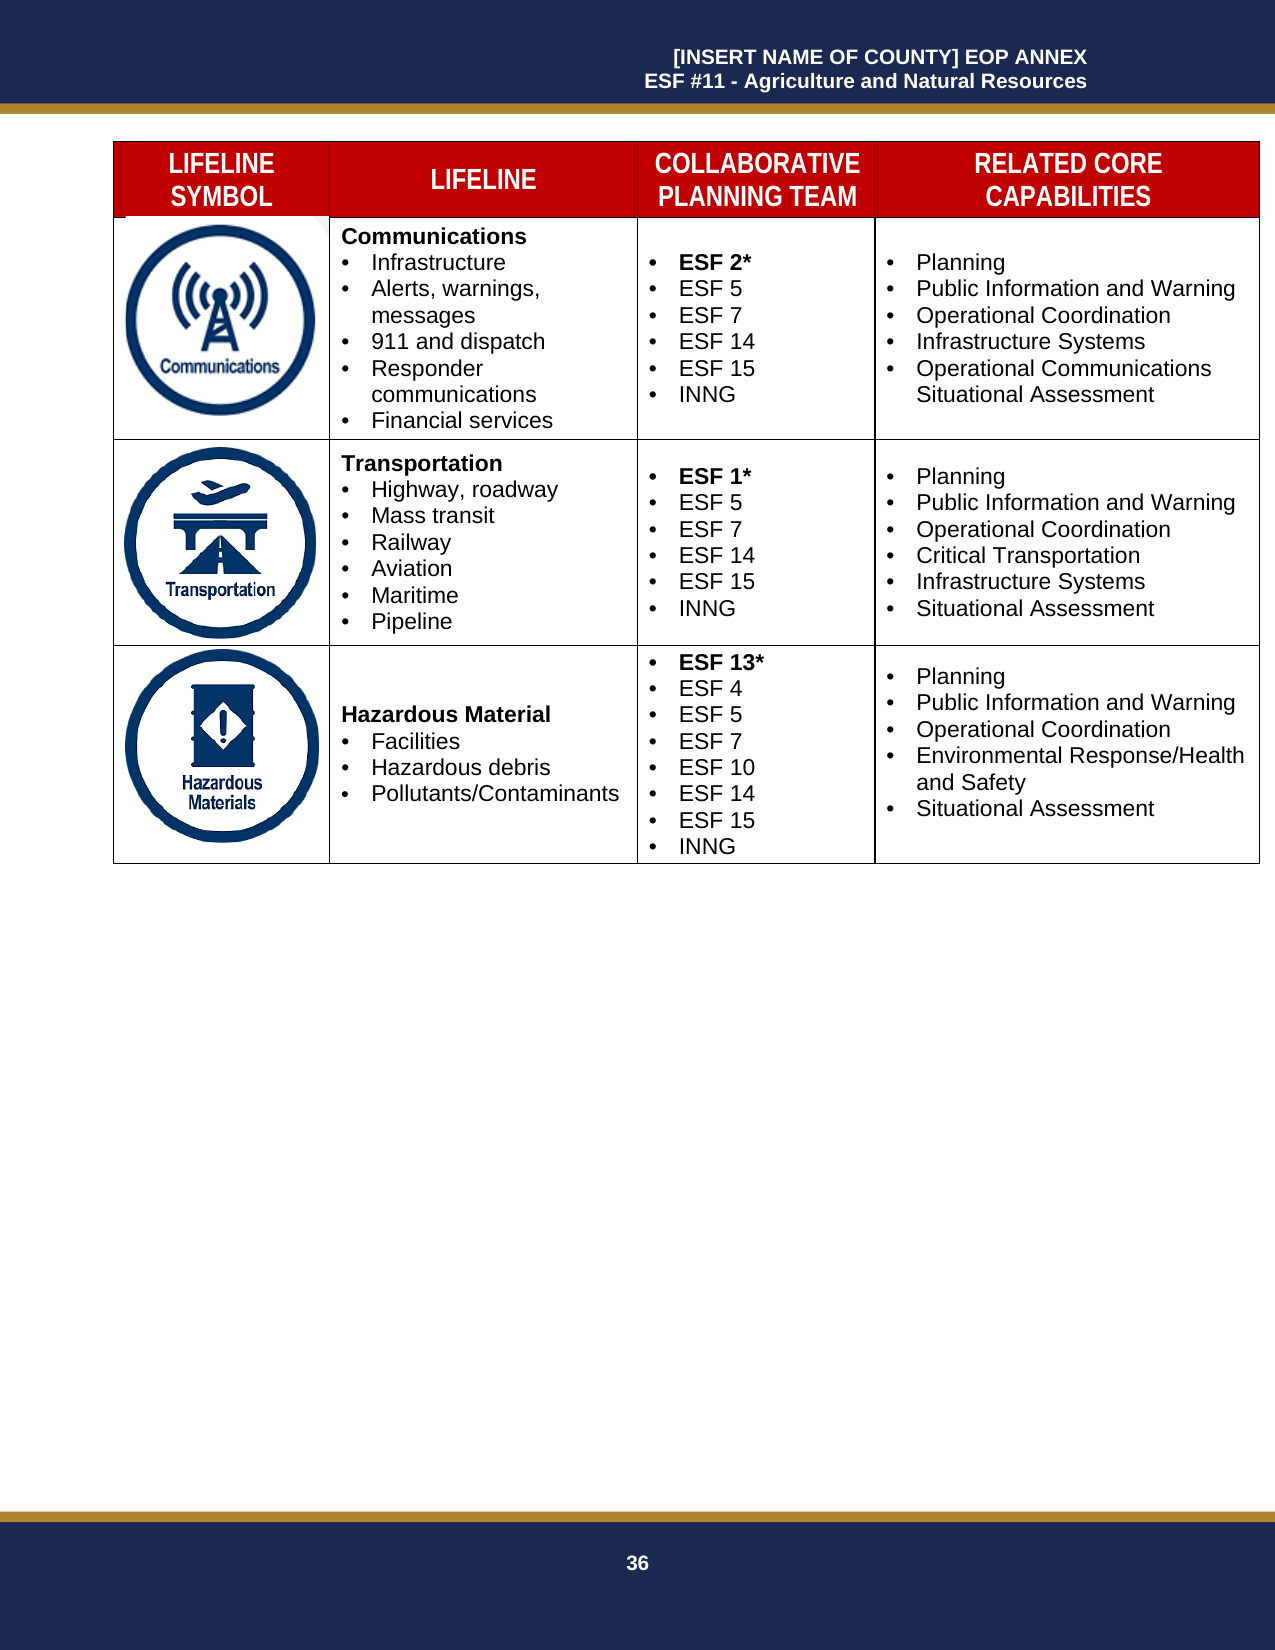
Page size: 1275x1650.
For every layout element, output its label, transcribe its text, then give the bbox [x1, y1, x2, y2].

table_cell ESF 2* ESF 5 ESF 7 ESF 14 ESF 15 INNG [638, 218, 874, 438]
table_header LIFELINE SYMBOL [114, 142, 329, 217]
table_cell ESF 1* ESF 5 ESF 7 ESF 14 ESF 15 INNG [638, 440, 874, 644]
table_cell Communications Infrastructure Alerts, warnings, messages 911 and dispatch Responder communications Financial services [330, 218, 637, 438]
table_cell Planning Public Information and Warning Operational Coordination Environmental Response/Health and Safety Situational Assessment [876, 646, 1259, 862]
table_cell Planning Public Information and Warning Operational Coordination Infrastructure Systems Operational Communications Situational Assessment [876, 218, 1259, 438]
table_cell Hazardous Material Facilities Hazardous debris Pollutants/Contaminants [330, 646, 637, 862]
table_header RELATED CORE CAPABILITIES [878, 142, 1259, 217]
table_cell Transportation Highway, roadway Mass transit Railway Aviation Maritime Pipeline [330, 440, 637, 644]
table_cell ESF 13* ESF 4 ESF 5 ESF 7 ESF 10 ESF 14 ESF 15 INNG [638, 646, 874, 862]
picture [0, 0, 1275, 1650]
table_cell [114, 218, 329, 438]
table_cell [114, 646, 329, 862]
table_header COLLABORATIVE PLANNING TEAM [638, 142, 877, 217]
table_cell Planning Public Information and Warning Operational Coordination Critical Transportation Infrastructure Systems Situational Assessment [876, 440, 1259, 644]
table_cell [114, 440, 329, 644]
table_header LIFELINE [330, 142, 637, 217]
